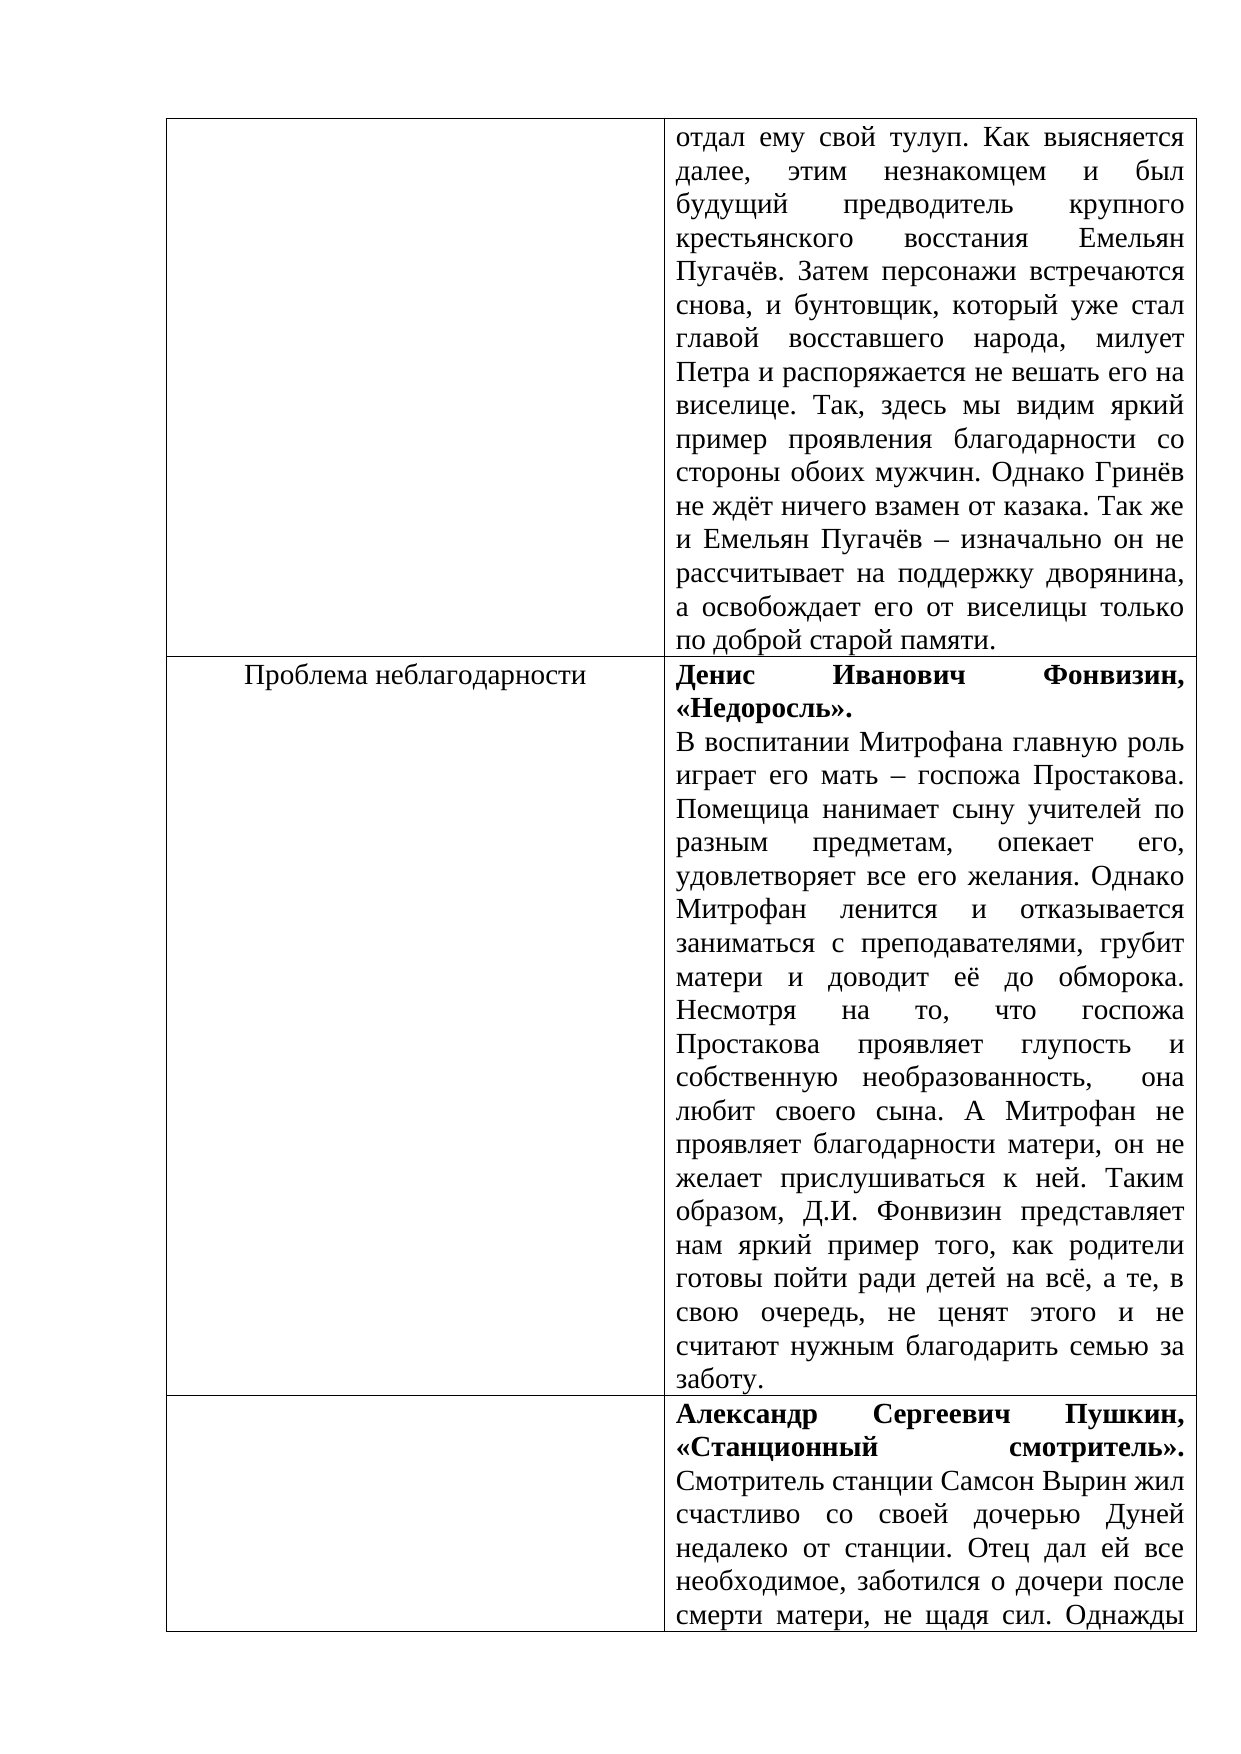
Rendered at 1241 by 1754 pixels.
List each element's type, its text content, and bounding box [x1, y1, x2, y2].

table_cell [665, 1396, 1196, 1631]
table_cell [167, 119, 664, 656]
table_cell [665, 119, 1196, 656]
table_cell Проблема неблагодарности [167, 657, 664, 1395]
table_cell Денис Иванович Фонвизин, «Недоросль». В воспитании Митрофана главную роль играет его мать – госпожа Простакова. Помещица нанимает сыну учителей по разным предметам, опекает его, удовлетворяет все его желания. Однако Митрофан ленится и отказывается заниматься с преподавателями, грубит матери и доводит её до обморока. Несмотря на то, что госпожа Простакова проявляет глупость и собственную необразованность, она любит своего сына. А Митрофан не проявляет благодарности матери, он не желает прислушиваться к ней. Таким образом, Д.И. Фонвизин представляет нам яркий пример того, как родители готовы пойти ради детей на всё, а те, в свою очередь, не ценят этого и не считают нужным благодарить семью за заботу. [665, 657, 1196, 1395]
table_cell [167, 1396, 664, 1631]
